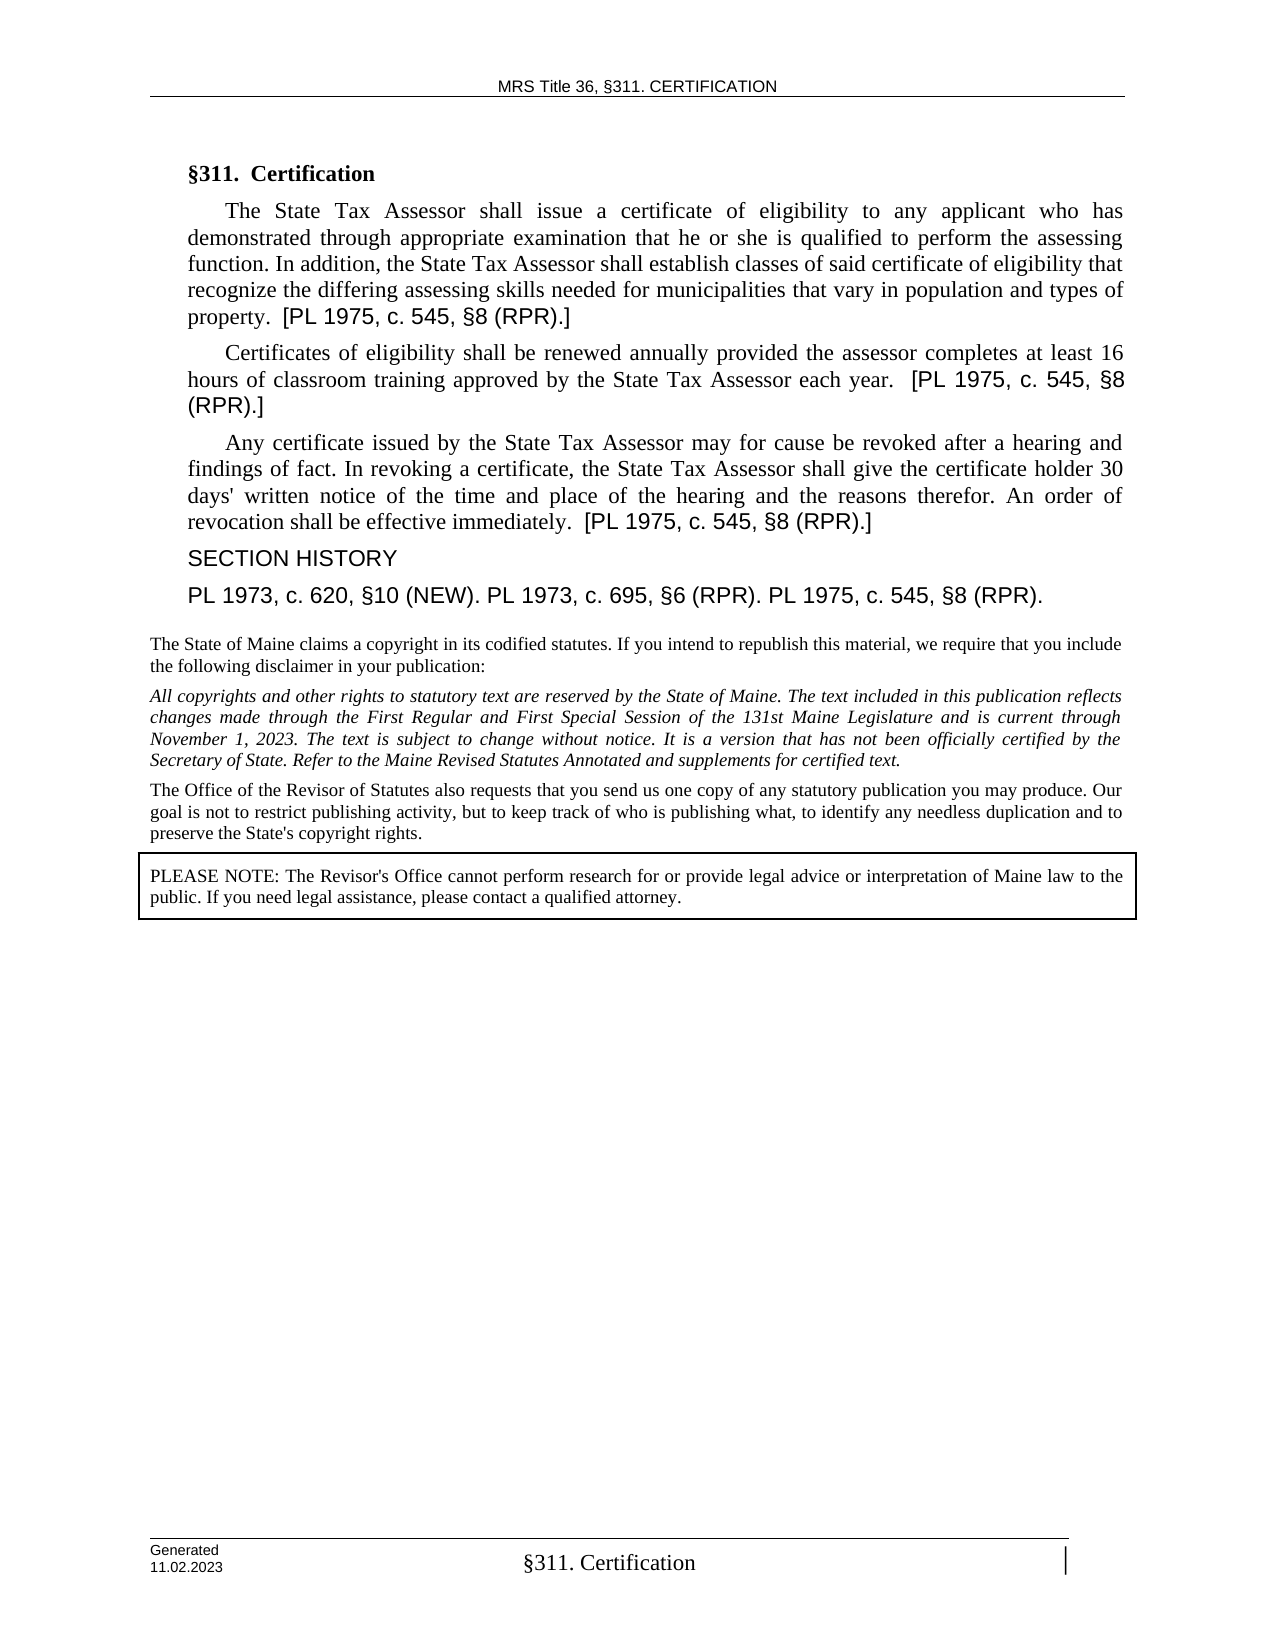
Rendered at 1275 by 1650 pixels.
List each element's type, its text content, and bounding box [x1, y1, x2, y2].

text Any certificate issued by the State Tax Assessor may for cause be revoked after a hearing and findings of fact. In revoking a certificate, the State Tax Assessor shall give the certificate holder 30 days' written notice of the time and place of the hearing and the reasons therefor. An order of revocation shall be effective immediately. [PL 1975, c. 545, §8 (RPR).] [187, 429, 1125, 534]
text All copyrights and other rights to statutory text are reserved by the State of Maine. The text included in this publication reflects changes made through the First Regular and First Special Session of the 131st Maine Legislature and is current through November 1, 2023 . The text is subject to change without notice. It is a version that has not been officially certified by the Secretary of State. Refer to the Maine Revised Statutes Annotated and supplements for certified text. [150, 684, 1125, 771]
text SECTION HISTORY [187, 545, 1125, 571]
text Certificates of eligibility shall be renewed annually provided the assessor completes at least 16 hours of classroom training approved by the State Tax Assessor each year. [PL 1975, c. 545, §8 (RPR).] [187, 339, 1125, 419]
text §311. Certification [187, 160, 1125, 187]
text The State Tax Assessor shall issue a certificate of eligibility to any applicant who has demonstrated through appropriate examination that he or she is qualified to perform the assessing function. In addition, the State Tax Assessor shall establish classes of said certificate of eligibility that recognize the differing assessing skills needed for municipalities that vary in population and types of property. [PL 1975, c. 545, §8 (RPR).] [187, 197, 1125, 329]
text PLEASE NOTE: The Revisor's Office cannot perform research for or provide legal advice or interpretation of Maine law to the public. If you need legal assistance, please contact a qualified attorney. [140, 854, 1135, 918]
text The Office of the Revisor of Statutes also requests that you send us one copy of any statutory publication you may produce. Our goal is not to restrict publishing activity, but to keep track of who is publishing what, to identify any needless duplication and to preserve the State's copyright rights. [150, 779, 1125, 844]
text The State of Maine claims a copyright in its codified statutes. If you intend to republish this material, we require that you include the following disclaimer in your publication: [150, 633, 1125, 676]
text PL 1973, c. 620, §10 (NEW). PL 1973, c. 695, §6 (RPR). PL 1975, c. 545, §8 (RPR). [187, 582, 1125, 608]
